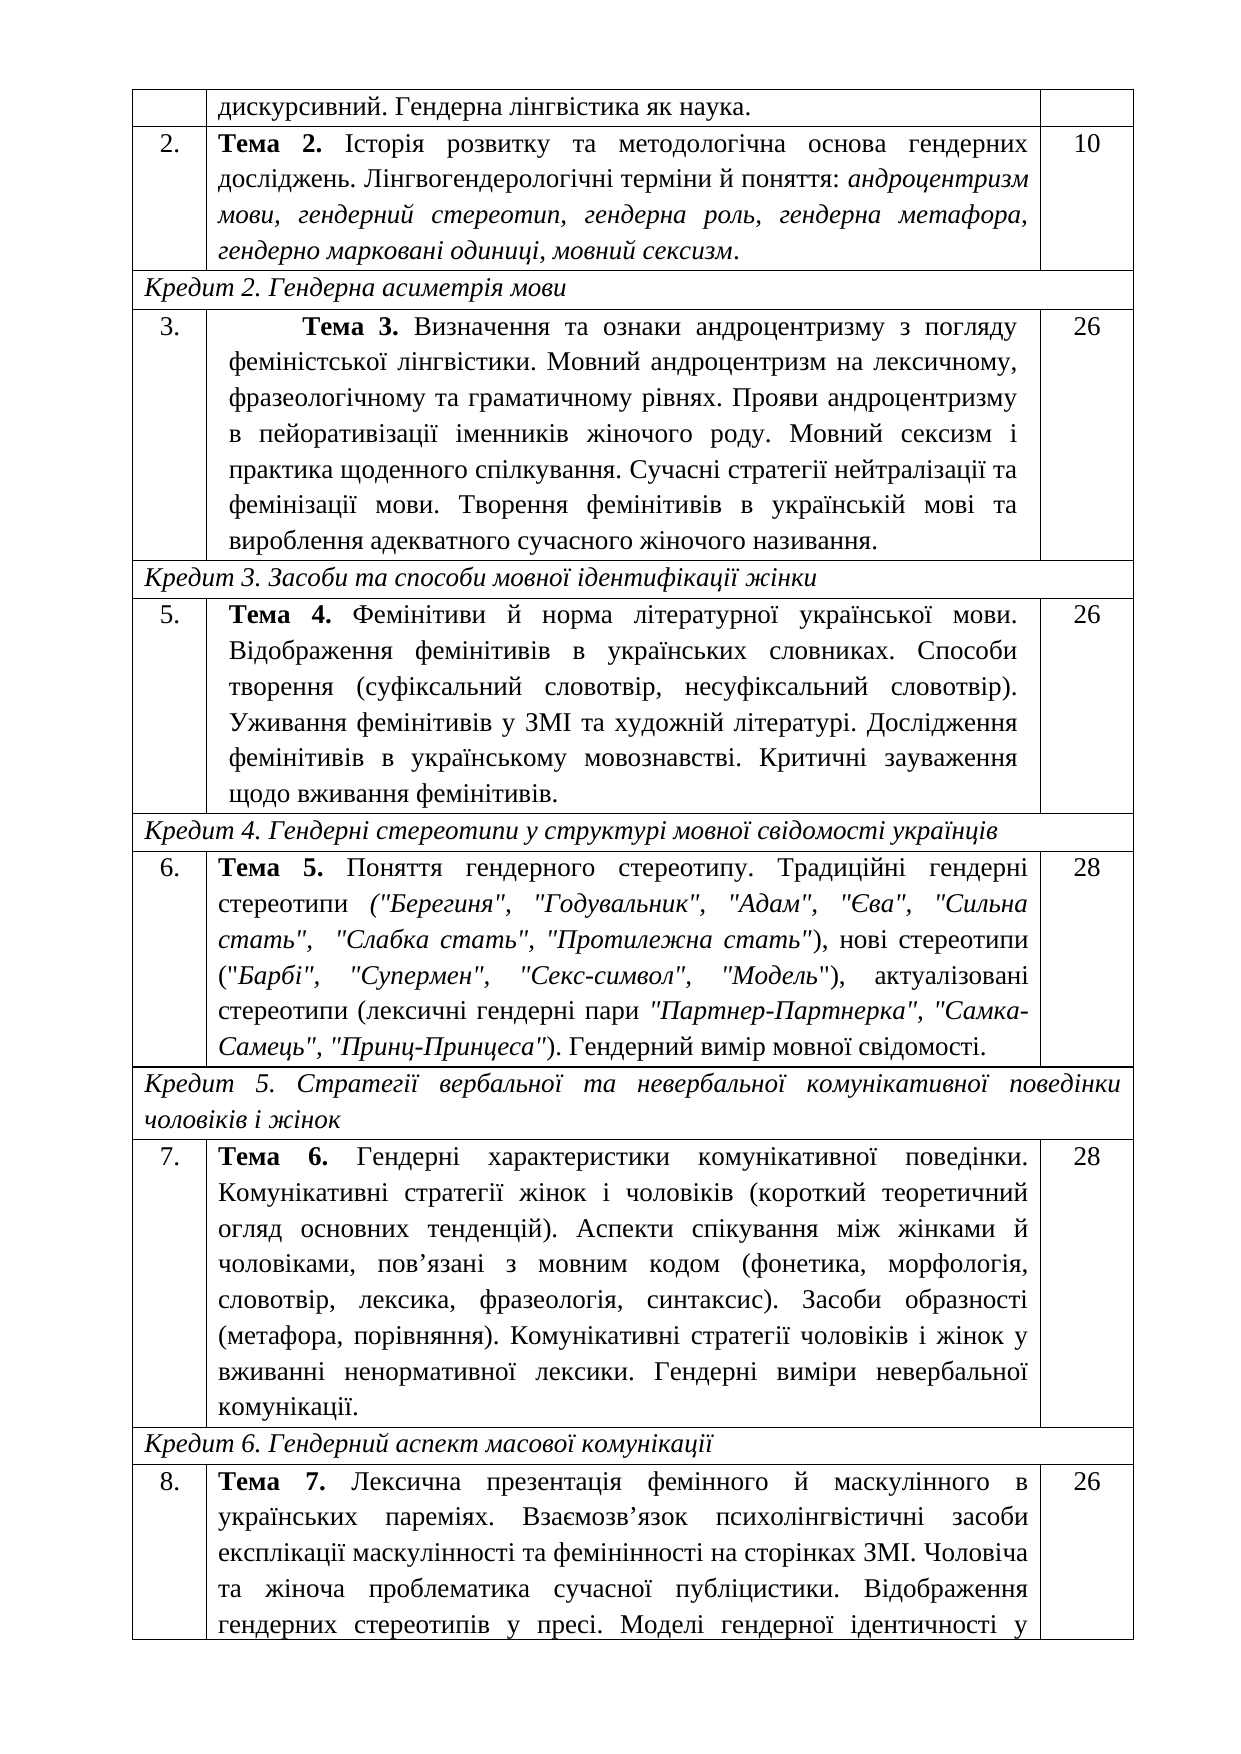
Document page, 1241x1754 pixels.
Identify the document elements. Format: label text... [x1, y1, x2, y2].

table_cell 2. [133, 127, 206, 270]
table_cell 7. [133, 1140, 206, 1427]
table_cell 28 [1041, 1140, 1133, 1427]
table_cell Тема 6. Гендерні характеристики комунікативної поведінки. Комунікативні стратегії жінок і чоловіків (короткий теоретичний огляд основних тенденцій). Аспекти спікування між жінками й чоловіками, пов’язані з мовним кодом (фонетика, морфологія, словотвір, лексика, фразеологія, синтаксис). Засоби образності (метафора, порівняння). Комунікативні стратегії чоловіків і жінок у вживанні ненормативної лексики. Гендерні виміри невербальної комунікації. [207, 1140, 1040, 1427]
table_cell Тема 3. Визначення та ознаки андроцентризму з погляду феміністської лінгвістики. Мовний андроцентризм на лексичному, фразеологічному та граматичному рівнях. Прояви андроцентризму в пейоративізації іменників жіночого роду. Мовний сексизм і практика щоденного спілкування. Сучасні стратегії нейтралізації та фемінізації мови. Творення фемінітивів в українській мові та вироблення адекватного сучасного жіночого називання. [207, 310, 1040, 560]
table_cell 26 [1041, 599, 1133, 813]
table_cell 12 [1041, 90, 1133, 126]
table_cell Кредит 2. Гендерна асиметрія мови [133, 271, 1133, 309]
table_cell 8. [133, 1465, 206, 1639]
table_cell 28 [1041, 852, 1133, 1066]
table_cell 5. [133, 599, 206, 813]
table_cell 10 [1041, 127, 1133, 270]
table_cell Тема 2. Історія розвитку та методологічна основа гендерних досліджень. Лінгвогендерологічні терміни й поняття: андроцентризм мови, гендерний стереотип, гендерна роль, гендерна метафора, гендерно марковані одиниці, мовний сексизм. [207, 127, 1040, 270]
table_cell 26 [1041, 1465, 1133, 1639]
table_cell Тема 5. Поняття гендерного стереотипу. Традиційні гендерні стереотипи ("Берегиня", "Годувальник", "Адам", "Єва", "Сильна стать", "Слабка стать", "Протилежна стать"), нові стереотипи ("Барбі", "Супермен", "Секс-символ", "Модель"), актуалізовані стереотипи (лексичні гендерні пари "Партнер-Партнерка", "Самка-Самець", "Принц-Принцеса"). Гендерний вимір мовної свідомості. [207, 852, 1040, 1066]
table_cell Кредит 3. Засоби та способи мовної ідентифікації жінки [133, 561, 1133, 597]
table_cell 26 [1041, 310, 1133, 560]
table_cell Кредит 4. Гендерні стереотипи у структурі мовної свідомості українців [133, 814, 1133, 851]
table_cell 6. [133, 852, 206, 1066]
table_cell Кредит 5. Стратегії вербальної та невербальної комунікативної поведінки чоловіків і жінок [133, 1068, 1133, 1139]
table_cell 1. [133, 90, 206, 126]
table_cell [207, 90, 1040, 126]
table_cell Кредит 6. Гендерний аспект масової комунікації [133, 1428, 1133, 1464]
table_cell Тема 4. Фемінітиви й норма літературної української мови. Відображення фемінітивів в українських словниках. Способи творення (суфіксальний словотвір, несуфіксальний словотвір). Уживання фемінітивів у ЗМІ та художній літературі. Дослідження фемінітивів в українському мовознавстві. Критичні зауваження щодо вживання фемінітивів. [207, 599, 1040, 813]
table_cell 3. [133, 310, 206, 560]
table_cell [207, 1465, 1040, 1639]
